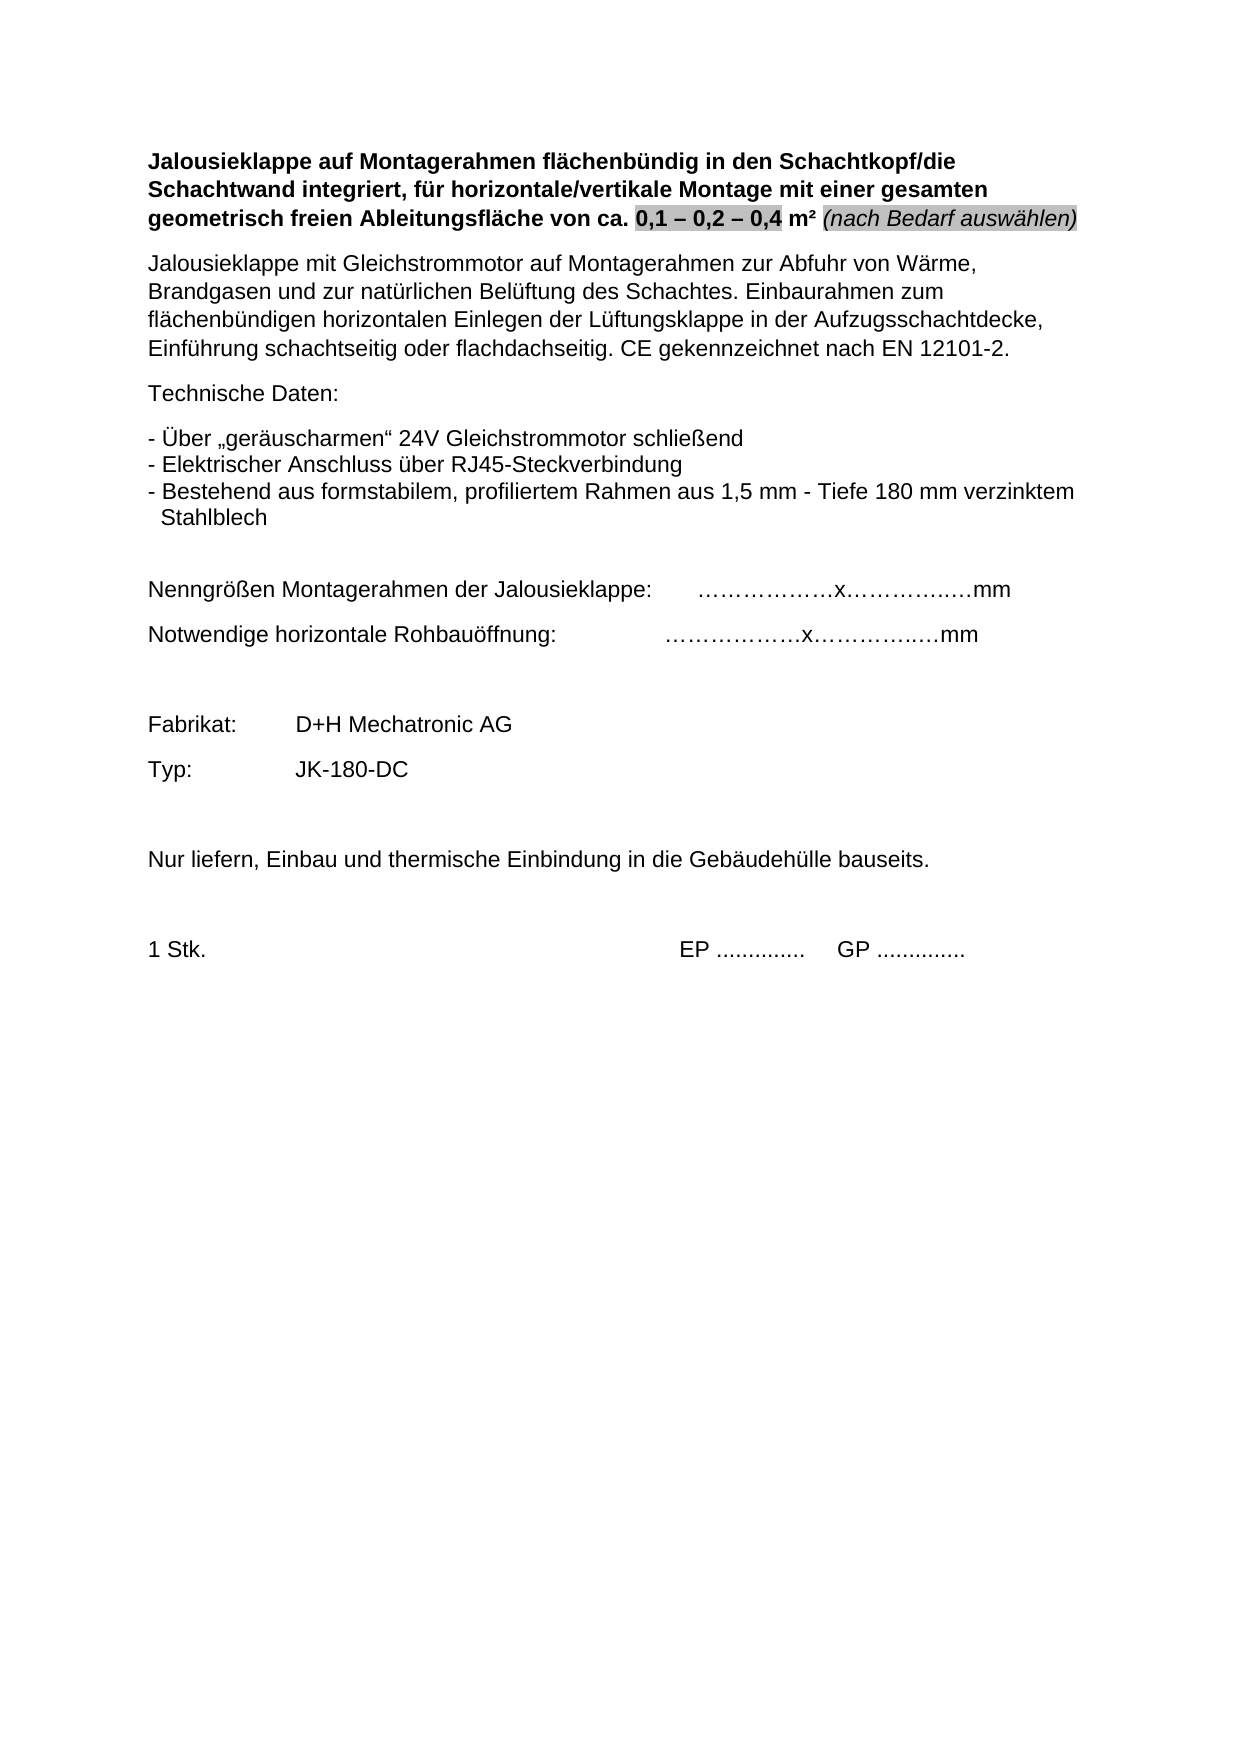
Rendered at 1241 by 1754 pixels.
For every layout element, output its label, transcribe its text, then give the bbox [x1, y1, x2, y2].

text - Bestehend aus formstabilem, profiliertem Rahmen aus 1,5 mm - Tiefe 180 mm verzinktem [148, 478, 1093, 504]
text Notwendige horizontale Rohbauöffnung: ………………x…………..…mm [148, 621, 1093, 647]
text Stahlblech [148, 504, 1093, 531]
text Jalousieklappe mit Gleichstrommotor auf Montagerahmen zur Abfuhr von Wärme, Brandgasen und zur natürlichen Belüftung des Schachtes. Einbaurahmen zum flächenbündigen horizontalen Einlegen der Lüftungsklappe in der Aufzugsschachtdecke, Einführung schachtseitig oder flachdachseitig. CE gekennzeichnet nach EN 12101-2. [148, 249, 1093, 361]
text Technische Daten: [148, 380, 1093, 406]
text - Über „geräuscharmen“ 24V Gleichstrommotor schließend [148, 425, 1093, 451]
text 1 Stk. EP .............. GP .............. [148, 936, 1093, 963]
text Fabrikat: D+H Mechatronic AG [148, 711, 827, 737]
text - Elektrischer Anschluss über RJ45-Steckverbindung [148, 451, 1093, 478]
text Typ: JK-180-DC [148, 756, 1093, 782]
text Nur liefern, Einbau und thermische Einbindung in die Gebäudehülle bauseits. [148, 846, 1093, 873]
text Nenngrößen Montagerahmen der Jalousieklappe: ………………x…………..…mm [148, 576, 1093, 602]
text Jalousieklappe auf Montagerahmen flächenbündig in den Schachtkopf/die Schachtwand integriert, für horizontale/vertikale Montage mit einer gesamten geometrisch freien Ableitungsfläche von ca. 0,1 – 0,2 – 0,4 m² (nach Bedarf auswählen) [148, 148, 1093, 231]
